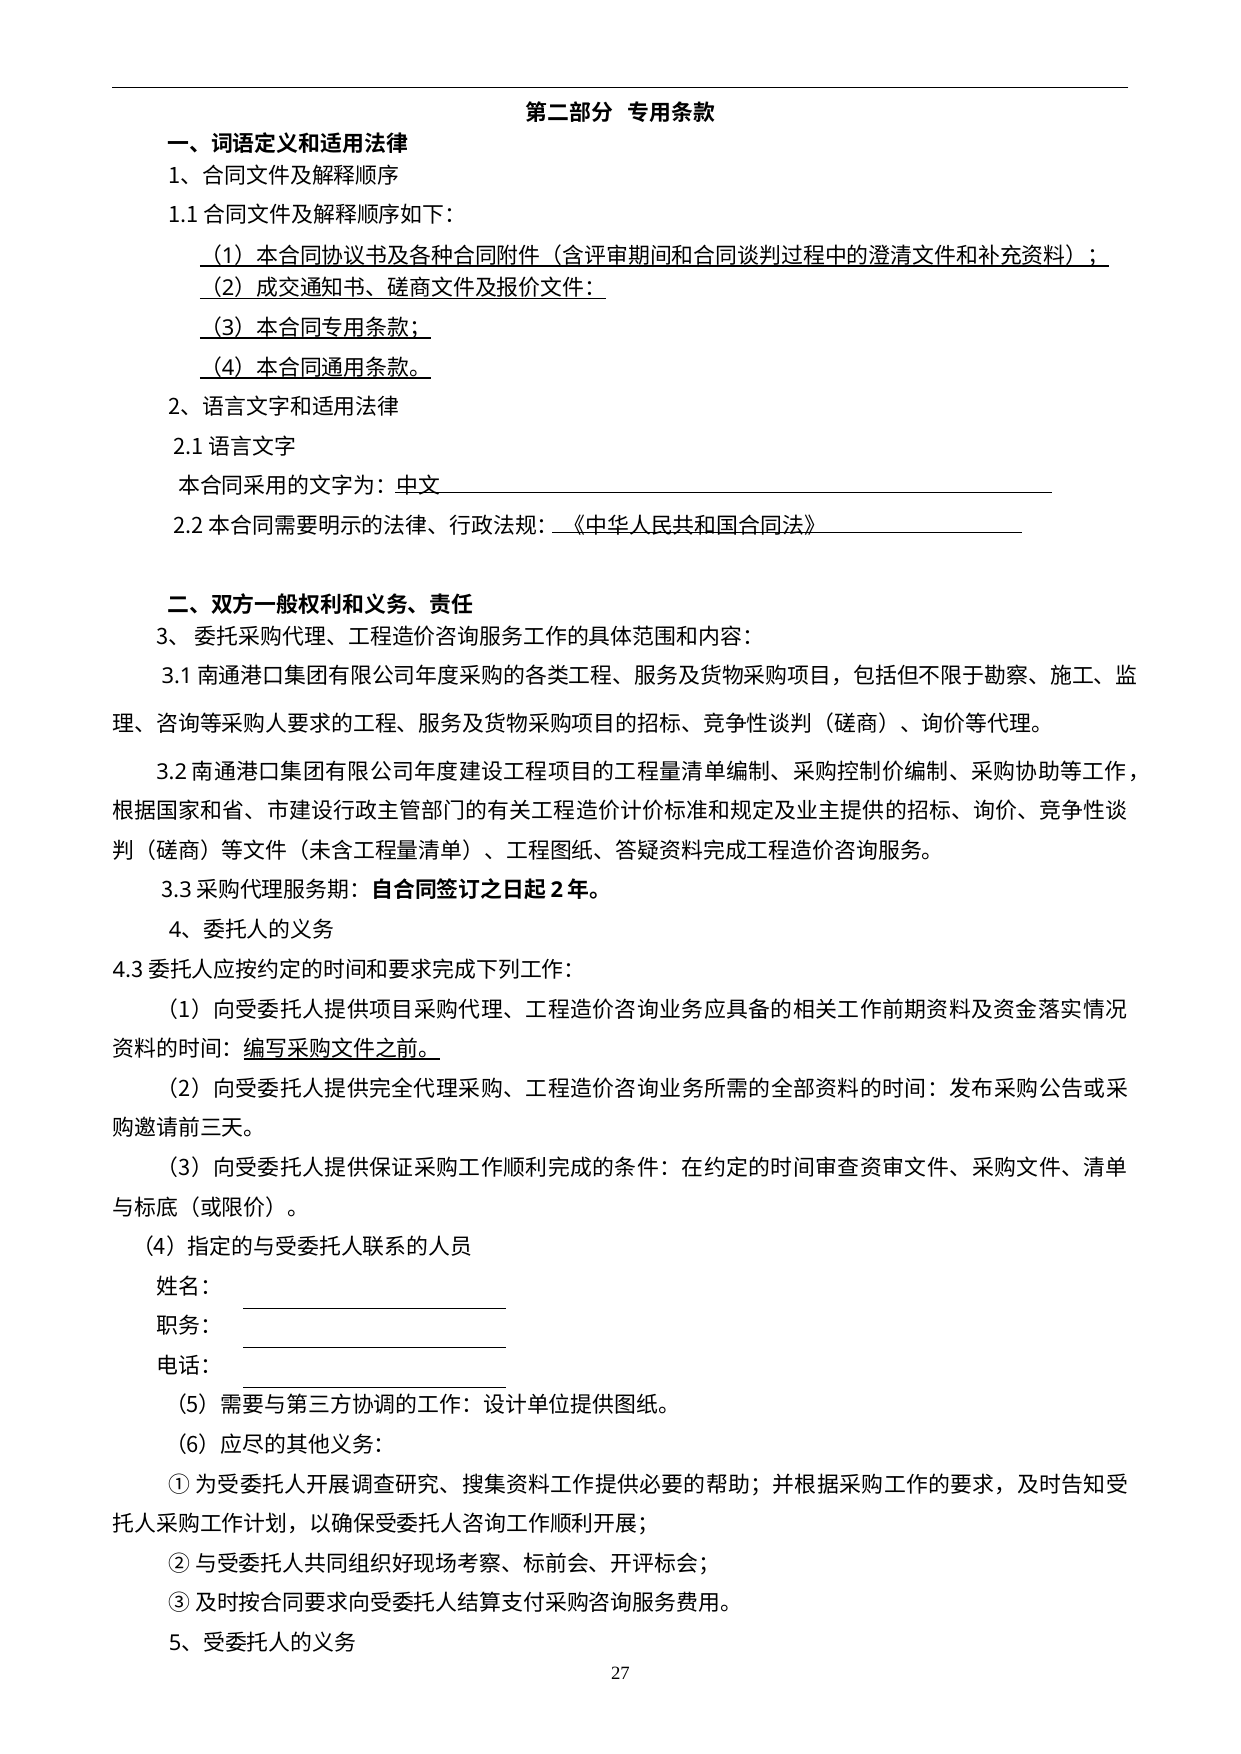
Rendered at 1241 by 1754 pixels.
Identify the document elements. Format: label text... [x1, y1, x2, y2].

text 3.3采购代理服务期：自合同签订之日起2年。 [112, 872, 1128, 904]
text （2）向受委托人提供完全代理采购、工程造价咨询业务所需的全部资料的时间：发布采购公告或采购邀请前三天。 [112, 1071, 1128, 1142]
text ③ 及时按合同要求向受委托人结算支付采购咨询服务费用。 [112, 1585, 1128, 1617]
text 2.2 本合同需要明示的法律、行政法规： 《中华人民共和国合同法》 [112, 508, 1128, 540]
text 5、受委托人的义务 [112, 1625, 1128, 1657]
text （2）成交通知书、磋商文件及报价文件： [112, 270, 1128, 302]
text 1.1 合同文件及解释顺序如下： [112, 197, 1128, 229]
text （1）本合同协议书及各种合同附件（含评审期间和合同谈判过程中的澄清文件和补充资料）； [112, 237, 1128, 270]
text （3）向受委托人提供保证采购工作顺利完成的条件：在约定的时间审查资审文件、采购文件、清单与标底（或限价）。 [112, 1150, 1128, 1221]
text （5）需要与第三方协调的工作：设计单位提供图纸。 [112, 1387, 1128, 1419]
text ② 与受委托人共同组织好现场考察、标前会、开评标会； [112, 1546, 1128, 1577]
text 一、词语定义和适用法律 [112, 126, 1128, 158]
text 1、合同文件及解释顺序 [112, 158, 1128, 189]
text 职务： [112, 1308, 1128, 1340]
subtitle 第二部分 专用条款 [112, 94, 1128, 126]
text 二、双方一般权利和义务、责任 [112, 587, 1128, 619]
text （6）应尽的其他义务： [112, 1427, 1128, 1459]
text 3.1南通港口集团有限公司年度采购的各类工程、服务及货物采购项目，包括但不限于勘察、施工、监理、咨询等采购人要求的工程、服务及货物采购项目的招标、竞争性谈判（磋商）、询价等代理。 [112, 658, 1141, 738]
text 4、委托人的义务 [112, 912, 1128, 944]
text 电话： [112, 1348, 1128, 1379]
text 姓名： [112, 1269, 1128, 1300]
text （4）指定的与受委托人联系的人员 [112, 1229, 1128, 1261]
text 2.1 语言文字 [112, 429, 1128, 461]
text （1）向受委托人提供项目采购代理、工程造价咨询业务应具备的相关工作前期资料及资金落实情况资料的时间：编写采购文件之前。 [112, 992, 1128, 1063]
text 3、 委托采购代理、工程造价咨询服务工作的具体范围和内容： [112, 619, 1128, 651]
text （3）本合同专用条款； [112, 310, 1128, 342]
text （4）本合同通用条款。 [112, 350, 1128, 381]
text ① 为受委托人开展调查研究、搜集资料工作提供必要的帮助；并根据采购工作的要求，及时告知受托人采购工作计划，以确保受委托人咨询工作顺利开展； [112, 1467, 1128, 1538]
text 2、语言文字和适用法律 [112, 389, 1128, 421]
text 本合同采用的文字为：中文 [112, 468, 1128, 500]
text 3.2南通港口集团有限公司年度建设工程项目的工程量清单编制、采购控制价编制、采购协助等工作，根据国家和省、市建设行政主管部门的有关工程造价计价标准和规定及业主提供的招标、询价、竞争性谈判（磋商）等文件（未含工程量清单）、工程图纸、答疑资料完成工程造价咨询服务。 [112, 754, 1128, 864]
text 4.3 委托人应按约定的时间和要求完成下列工作： [112, 952, 1128, 984]
